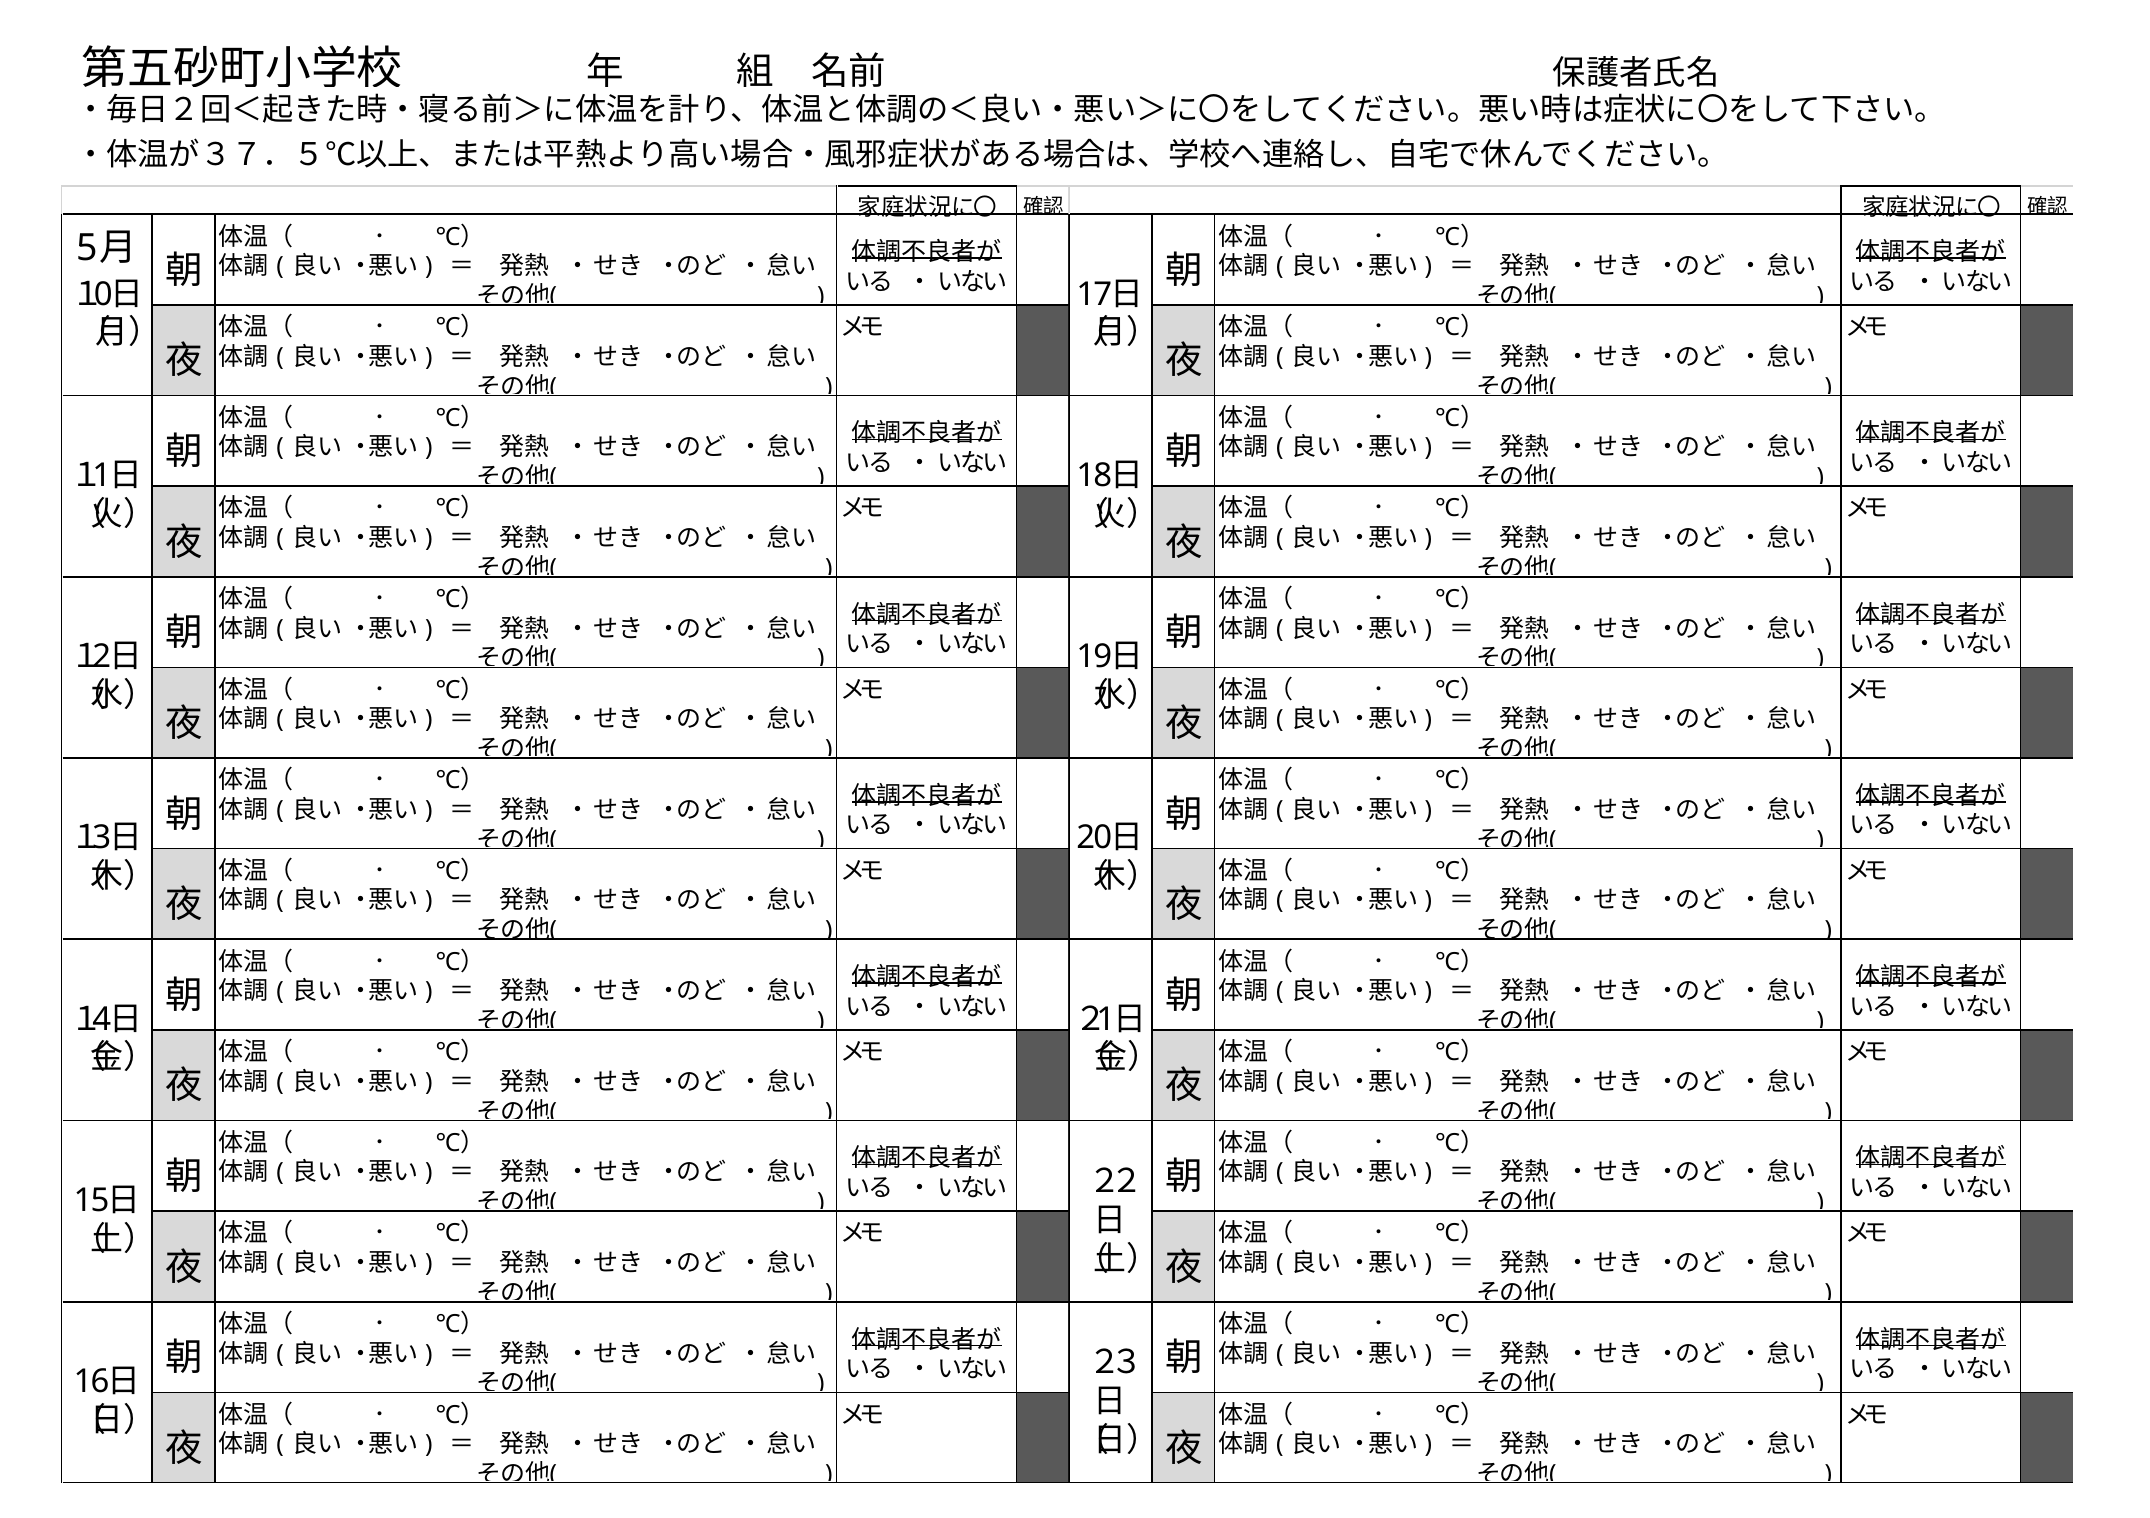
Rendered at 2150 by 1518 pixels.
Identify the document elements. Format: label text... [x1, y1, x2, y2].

text ・毎日２回＜起きた時・寝る前＞に体温を計り、体温と体調の＜良い・悪い＞に〇をしてください。悪い時は症状に〇をして下さい。 [75, 84, 2074, 129]
text ・体温が３７．５℃以上、または平熱より高い場合・風邪症状がある場合は、学校へ連絡し、自宅で休んでください。 [75, 129, 2074, 174]
